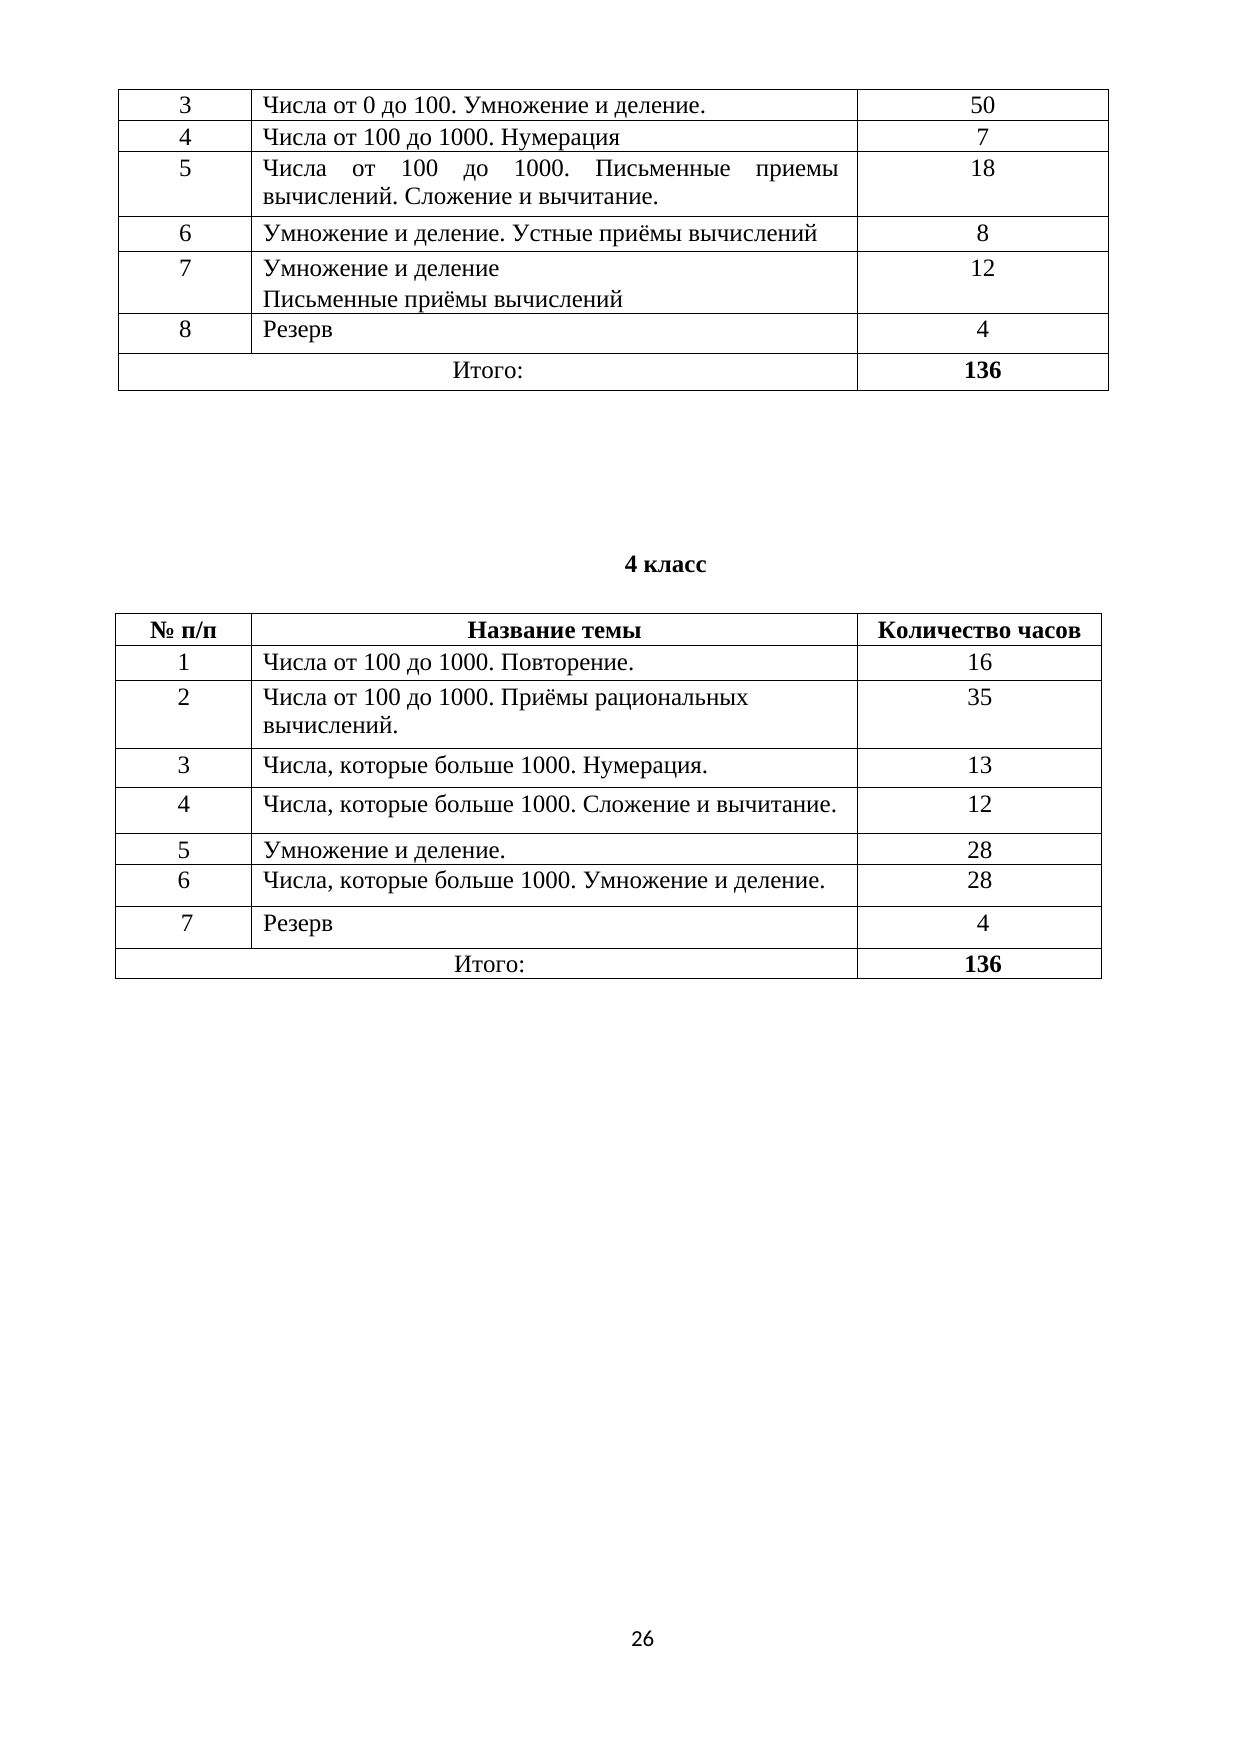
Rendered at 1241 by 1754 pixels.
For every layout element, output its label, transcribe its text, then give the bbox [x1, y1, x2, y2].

table_cell 136 [858, 949, 1101, 978]
table_cell 5 [119, 152, 251, 216]
table_cell 136 [858, 354, 1108, 390]
table_cell 50 [858, 90, 1108, 120]
table_cell 2 [116, 681, 251, 748]
table_cell 28 [858, 834, 1101, 864]
table_header Название темы [252, 614, 857, 645]
table_cell 6 [116, 865, 251, 906]
table_cell 8 [858, 217, 1108, 251]
table_cell 7 [116, 907, 251, 948]
table_cell 4 [116, 788, 251, 833]
table_cell Числа от 100 до 1000. Приёмы рациональных вычислений. [252, 681, 857, 748]
table_cell 12 [858, 788, 1101, 833]
table_cell Умножение и деление. Устные приёмы вычислений [252, 217, 857, 251]
table_cell Числа от 0 до 100. Умножение и деление. [252, 90, 857, 120]
table_cell 8 [119, 314, 251, 353]
table_cell 5 [116, 834, 251, 864]
table_cell 6 [119, 217, 251, 251]
table_cell 4 [119, 121, 251, 151]
table_cell 35 [858, 681, 1101, 748]
table_cell 3 [119, 90, 251, 120]
table_cell Резерв [252, 314, 857, 353]
table_cell Числа от 100 до 1000. Нумерация [252, 121, 857, 151]
table_cell Числа от 100 до 1000. Повторение. [252, 646, 857, 680]
table_cell 7 [119, 252, 251, 312]
table_cell 18 [858, 152, 1108, 216]
table_cell Итого: [119, 354, 857, 390]
table_cell Числа, которые больше 1000. Нумерация. [252, 749, 857, 787]
table_cell 3 [116, 749, 251, 787]
table_cell Числа от 100 до 1000. Письменные приемы вычислений. Сложение и вычитание. [252, 152, 857, 216]
list класс [133, 549, 706, 578]
table_header Количество часов [858, 614, 1101, 645]
table_cell Итого: [116, 949, 857, 978]
table_cell 1 [116, 646, 251, 680]
table_cell 16 [858, 646, 1101, 680]
table_cell Числа, которые больше 1000. Сложение и вычитание. [252, 788, 857, 833]
table_cell 28 [858, 865, 1101, 906]
table_cell Умножение и деление. [252, 834, 857, 864]
table_cell 4 [858, 314, 1108, 353]
table_cell Умножение и деление Письменные приёмы вычислений [252, 252, 857, 312]
table_header № п/п [116, 614, 251, 645]
table_cell 12 [858, 252, 1108, 312]
table_cell 4 [858, 907, 1101, 948]
table_cell Числа, которые больше 1000. Умножение и деление. [252, 865, 857, 906]
table_cell 13 [858, 749, 1101, 787]
table_cell 7 [858, 121, 1108, 151]
table_cell Резерв [252, 907, 857, 948]
